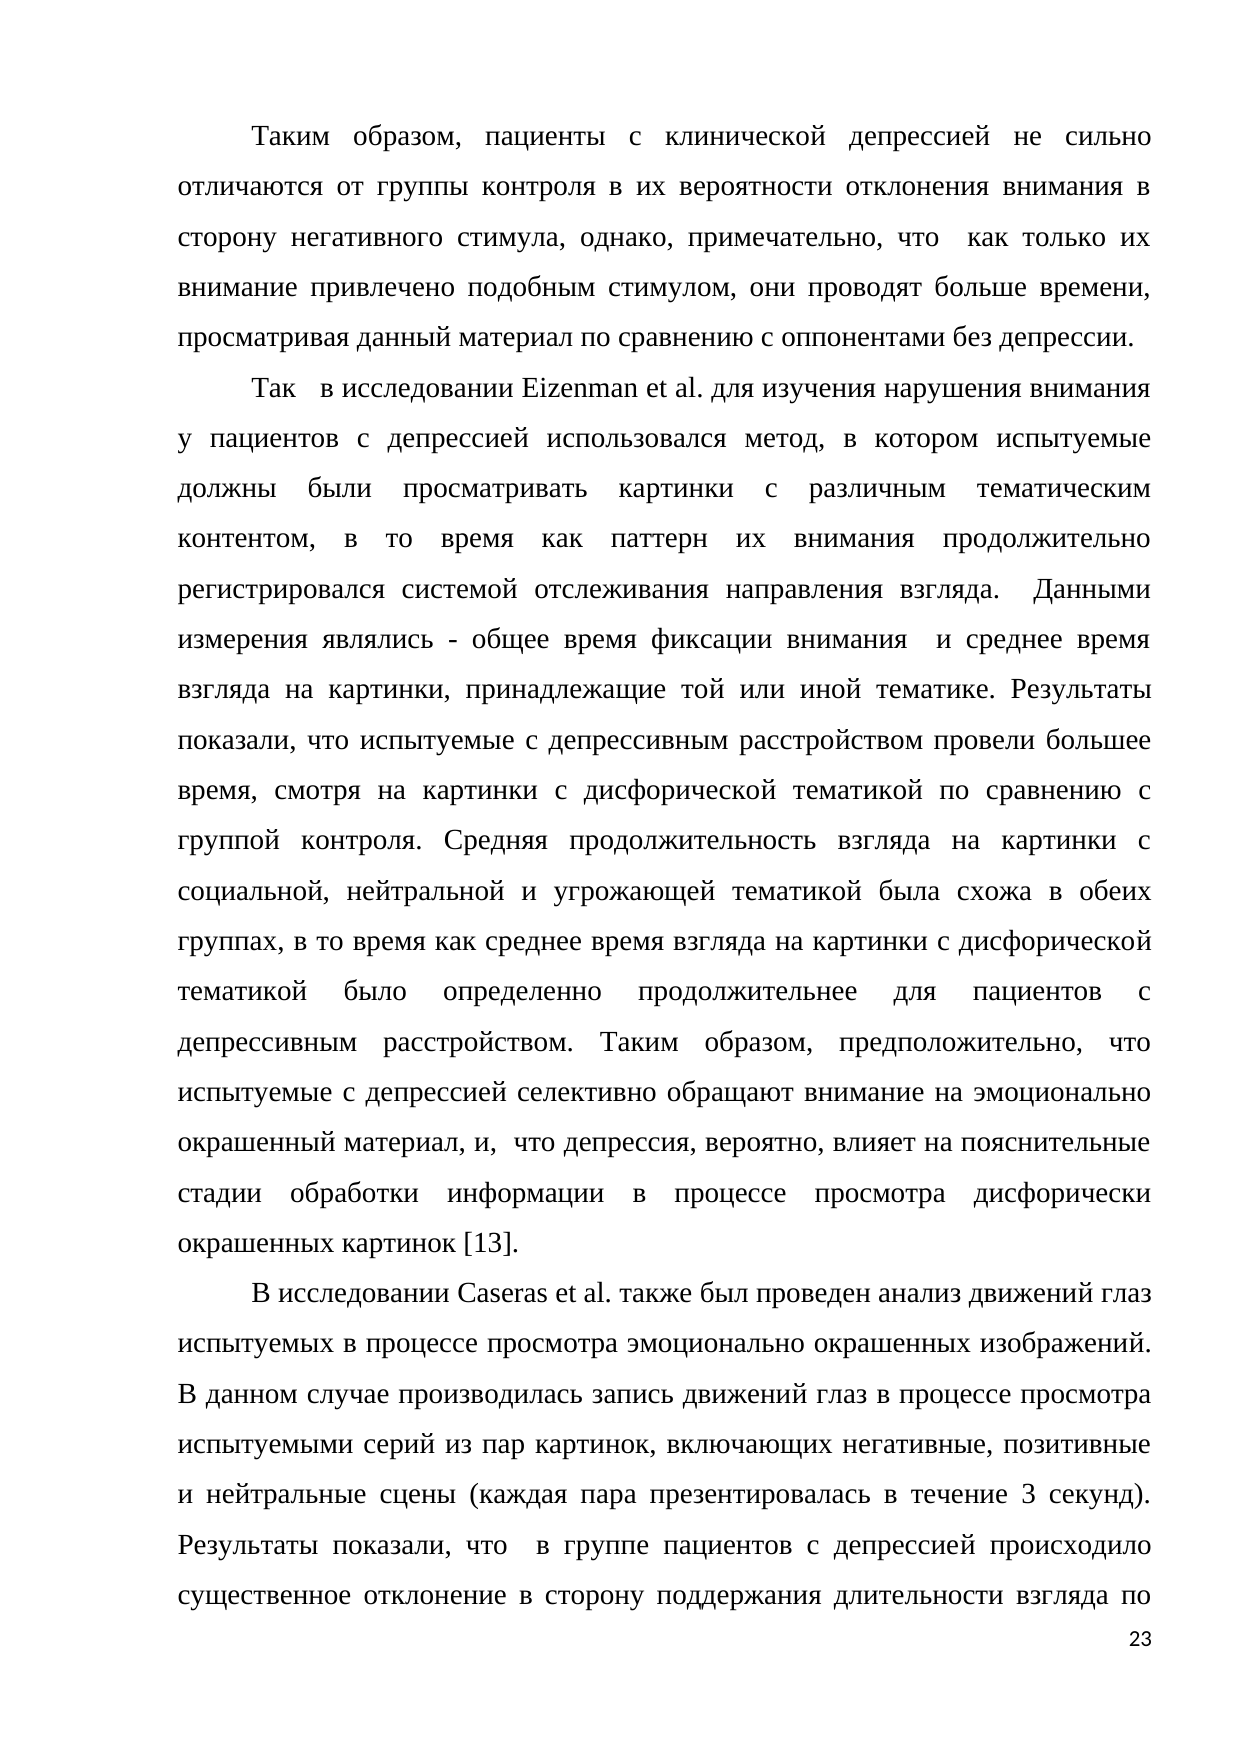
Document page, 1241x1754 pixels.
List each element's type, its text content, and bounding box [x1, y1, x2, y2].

text Таким образом, пациенты с клинической депрессией не сильно отличаются от группы контроля в их вероятности отклонения внимания в сторону негативного стимула, однако, примечательно, что как только их внимание привлечено подобным стимулом, они проводят больше времени, просматривая данный материал по сравнению с оппонентами без депрессии. [177, 118, 1152, 353]
text Так в исследовании Eizenman et al. для изучения нарушения внимания у пациентов с депрессией использовался метод, в котором испытуемые должны были просматривать картинки с различным тематическим контентом, в то время как паттерн их внимания продолжительно регистрировался системой отслеживания направления взгляда. Данными измерения являлись - общее время фиксации внимания и среднее время взгляда на картинки, принадлежащие той или иной тематике. Результаты показали, что испытуемые с депрессивным расстройством провели большее время, смотря на картинки с дисфорической тематикой по сравнению с группой контроля. Средняя продолжительность взгляда на картинки с социальной, нейтральной и угрожающей тематикой была схожа в обеих группах, в то время как среднее время взгляда на картинки с дисфорической тематикой было определенно продолжительнее для пациентов с депрессивным расстройством. Таким образом, предположительно, что испытуемые с депрессией селективно обращают внимание на эмоционально окрашенный материал, и, что депрессия, вероятно, влияет на пояснительные стадии обработки информации в процессе просмотра дисфорически окрашенных картинок [13]. [177, 370, 1152, 1258]
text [177, 1275, 1152, 1611]
